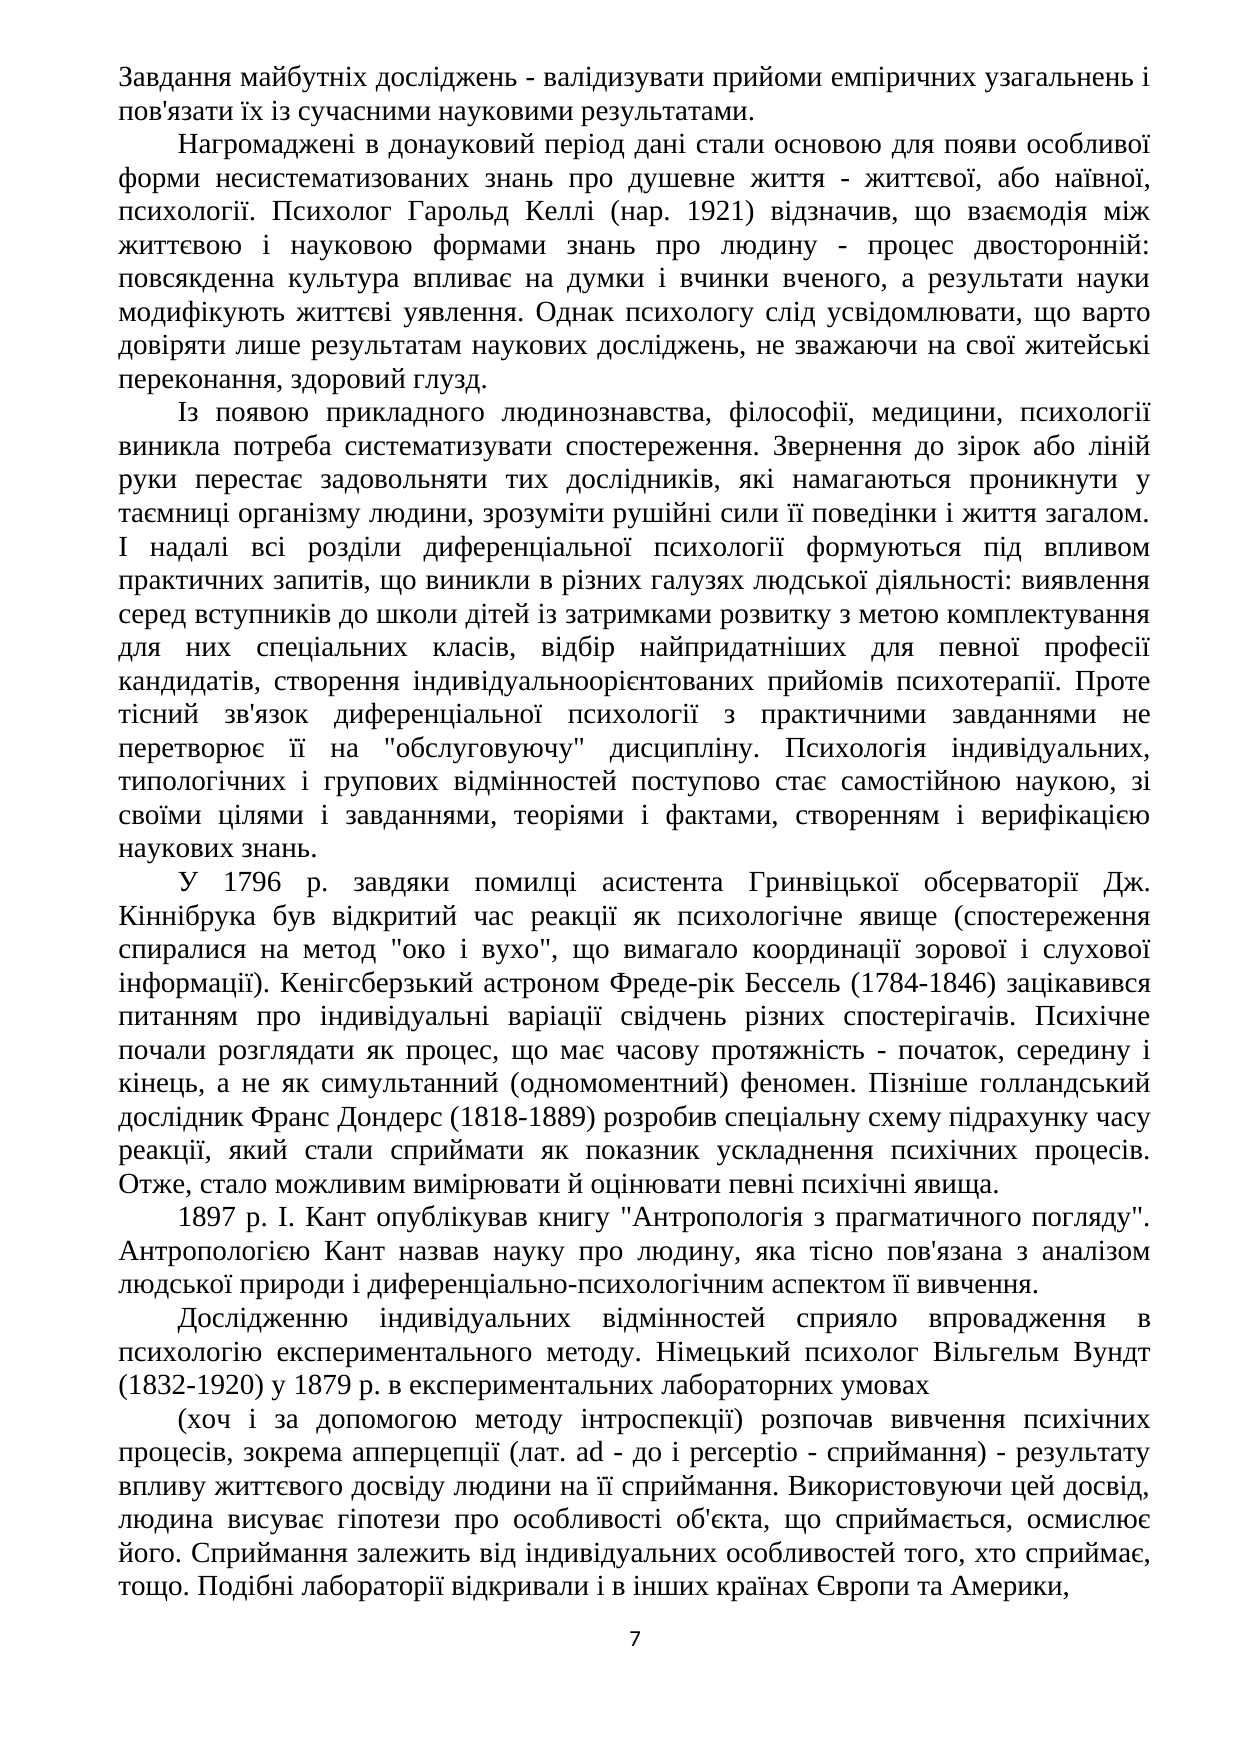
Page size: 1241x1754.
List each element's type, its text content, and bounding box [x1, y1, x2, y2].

text (хоч і за допомогою методу інтроспекції) розпочав вивчення психічних процесів, зокрема апперцепції (лат. ad - до і perceptio - сприймання) - результату впливу життєвого досвіду людини на її сприймання. Використовуючи цей досвід, людина висуває гіпотези про особливості об'єкта, що сприймається, осмислює його. Сприймання залежить від індивідуальних особливостей того, хто сприймає, тощо. Подібні лабораторії відкривали і в інших країнах Європи та Америки, [118, 1401, 1152, 1602]
text 1897 р. І. Кант опублікував книгу "Антропологія з прагматичного погляду". Антропологією Кант назвав науку про людину, яка тісно пов'язана з аналізом людської природи і диференціально-психологічним аспектом її вивчення. [118, 1199, 1152, 1300]
text Дослідженню індивідуальних відмінностей сприяло впровадження в психологію експериментального методу. Німецький психолог Вільгельм Вундт (1832-1920) у 1879 р. в експериментальних лабораторних умовах [118, 1300, 1152, 1401]
text У 1796 р. завдяки помилці асистента Гринвіцької обсерваторії Дж. Кіннібрука був відкритий час реакції як психологічне явище (спостереження спиралися на метод "око і вухо", що вимагало координації зорової і слухової інформації). Кенігсберзький астроном Фреде-рік Бессель (1784-1846) зацікавився питанням про індивідуальні варіації свідчень різних спостерігачів. Психічне почали розглядати як процес, що має часову протяжність - початок, середину і кінець, а не як симультанний (одномоментний) феномен. Пізніше голландський дослідник Франс Дондерс (1818-1889) розробив спеціальну схему підрахунку часу реакції, який стали сприймати як показник ускладнення психічних процесів. Отже, стало можливим вимірювати й оцінювати певні психічні явища. [118, 864, 1152, 1199]
text Нагромаджені в донауковий період дані стали основою для появи особливої форми несистематизованих знань про душевне життя - життєвої, або наївної, психології. Психолог Гарольд Келлі (нар. 1921) відзначив, що взаємодія між життєвою і науковою формами знань про людину - процес двосторонній: повсякденна культура впливає на думки і вчинки вченого, а результати науки модифікують життєві уявлення. Однак психологу слід усвідомлювати, що варто довіряти лише результатам наукових досліджень, не зважаючи на свої житейські переконання, здоровий глузд. [118, 126, 1152, 394]
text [118, 59, 1152, 126]
text Із появою прикладного людинознавства, філософії, медицини, психології виникла потреба систематизувати спостереження. Звернення до зірок або ліній руки перестає задовольняти тих дослідників, які намагаються проникнути у таємниці організму людини, зрозуміти рушійні сили її поведінки і життя загалом. І надалі всі розділи диференціальної психології формуються під впливом практичних запитів, що виникли в різних галузях людської діяльності: виявлення серед вступників до школи дітей із затримками розвитку з метою комплектування для них спеціальних класів, відбір найпридатніших для певної професії кандидатів, створення індивідуальноорієнтованих прийомів психотерапії. Проте тісний зв'язок диференціальної психології з практичними завданнями не перетворює її на "обслуговуючу" дисципліну. Психологія індивідуальних, типологічних і групових відмінностей поступово стає самостійною наукою, зі своїми цілями і завданнями, теоріями і фактами, створенням і верифікацією наукових знань. [118, 394, 1152, 864]
